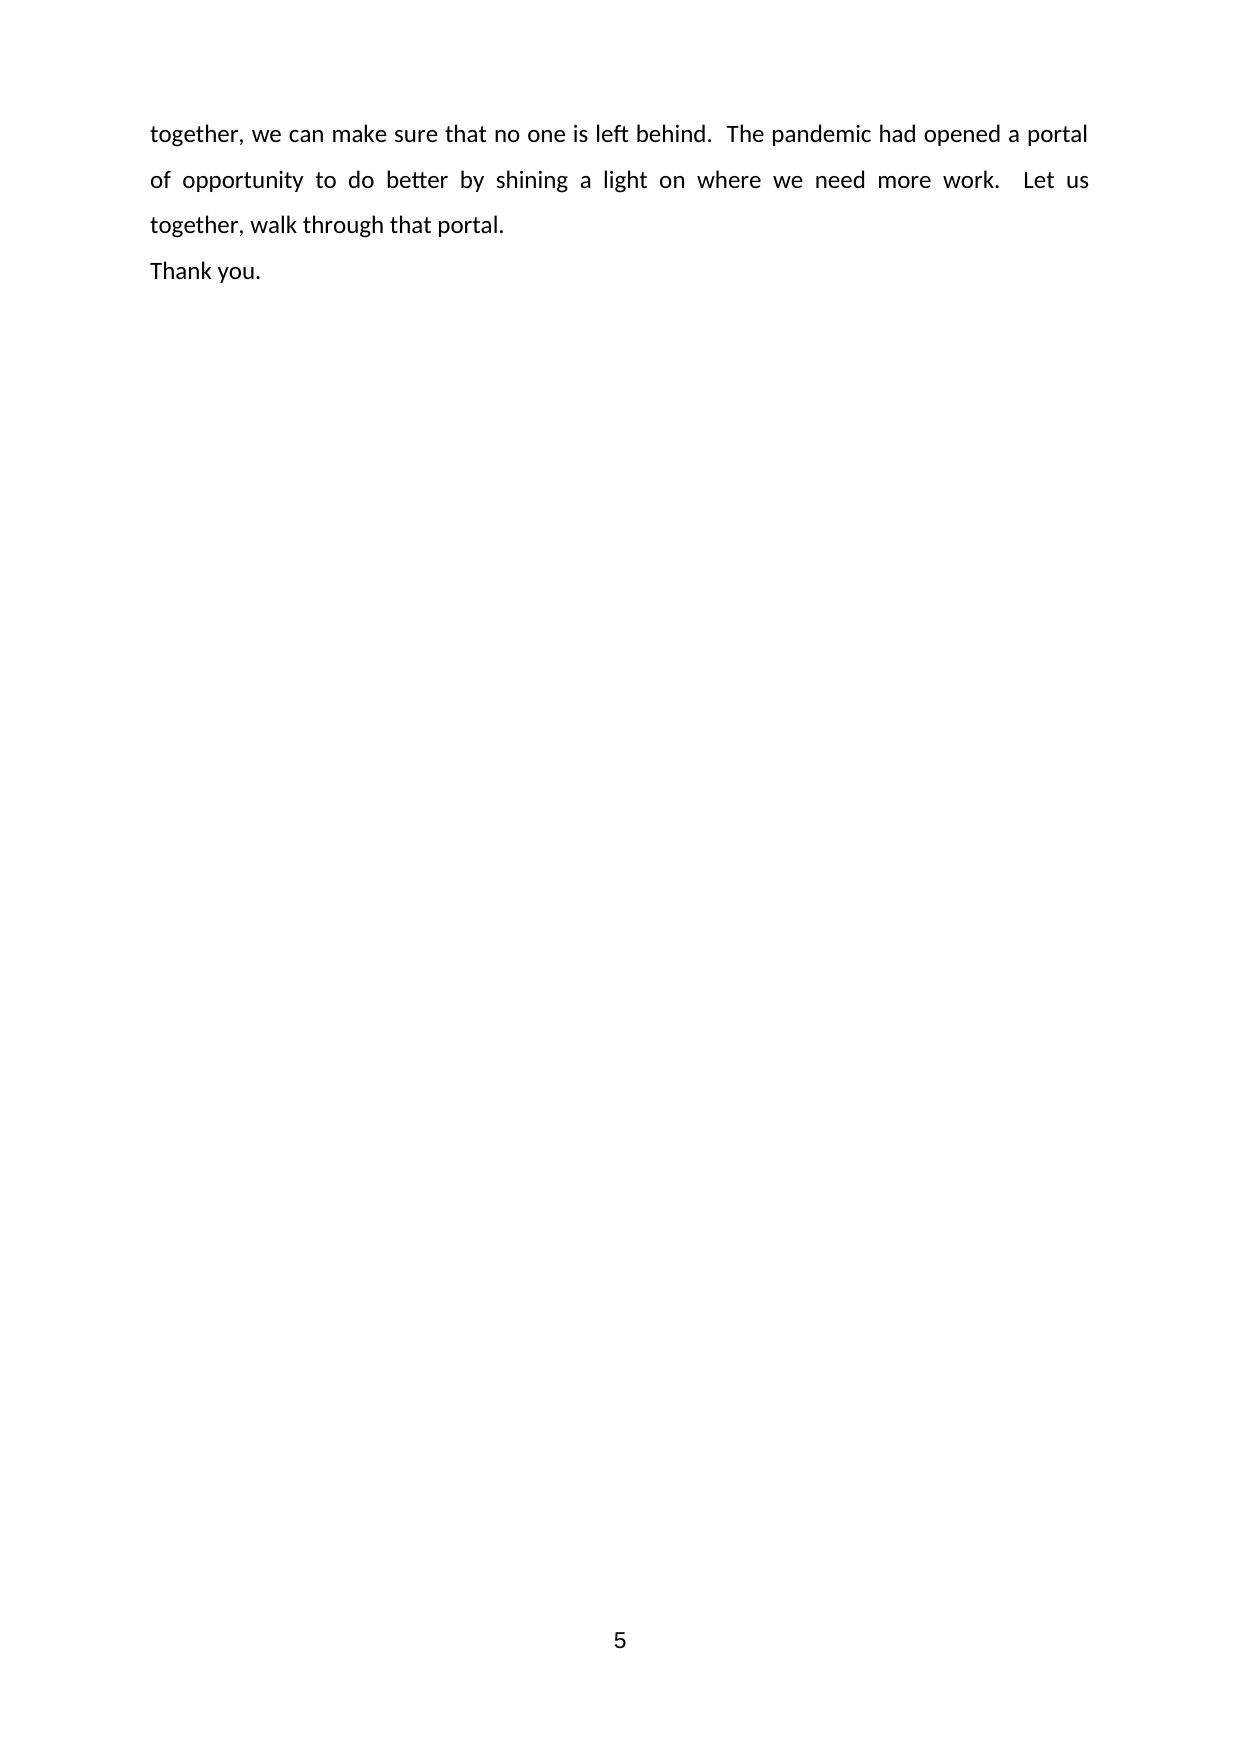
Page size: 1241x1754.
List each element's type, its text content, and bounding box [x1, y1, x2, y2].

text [150, 118, 1090, 240]
text Thank you. [150, 255, 1090, 286]
